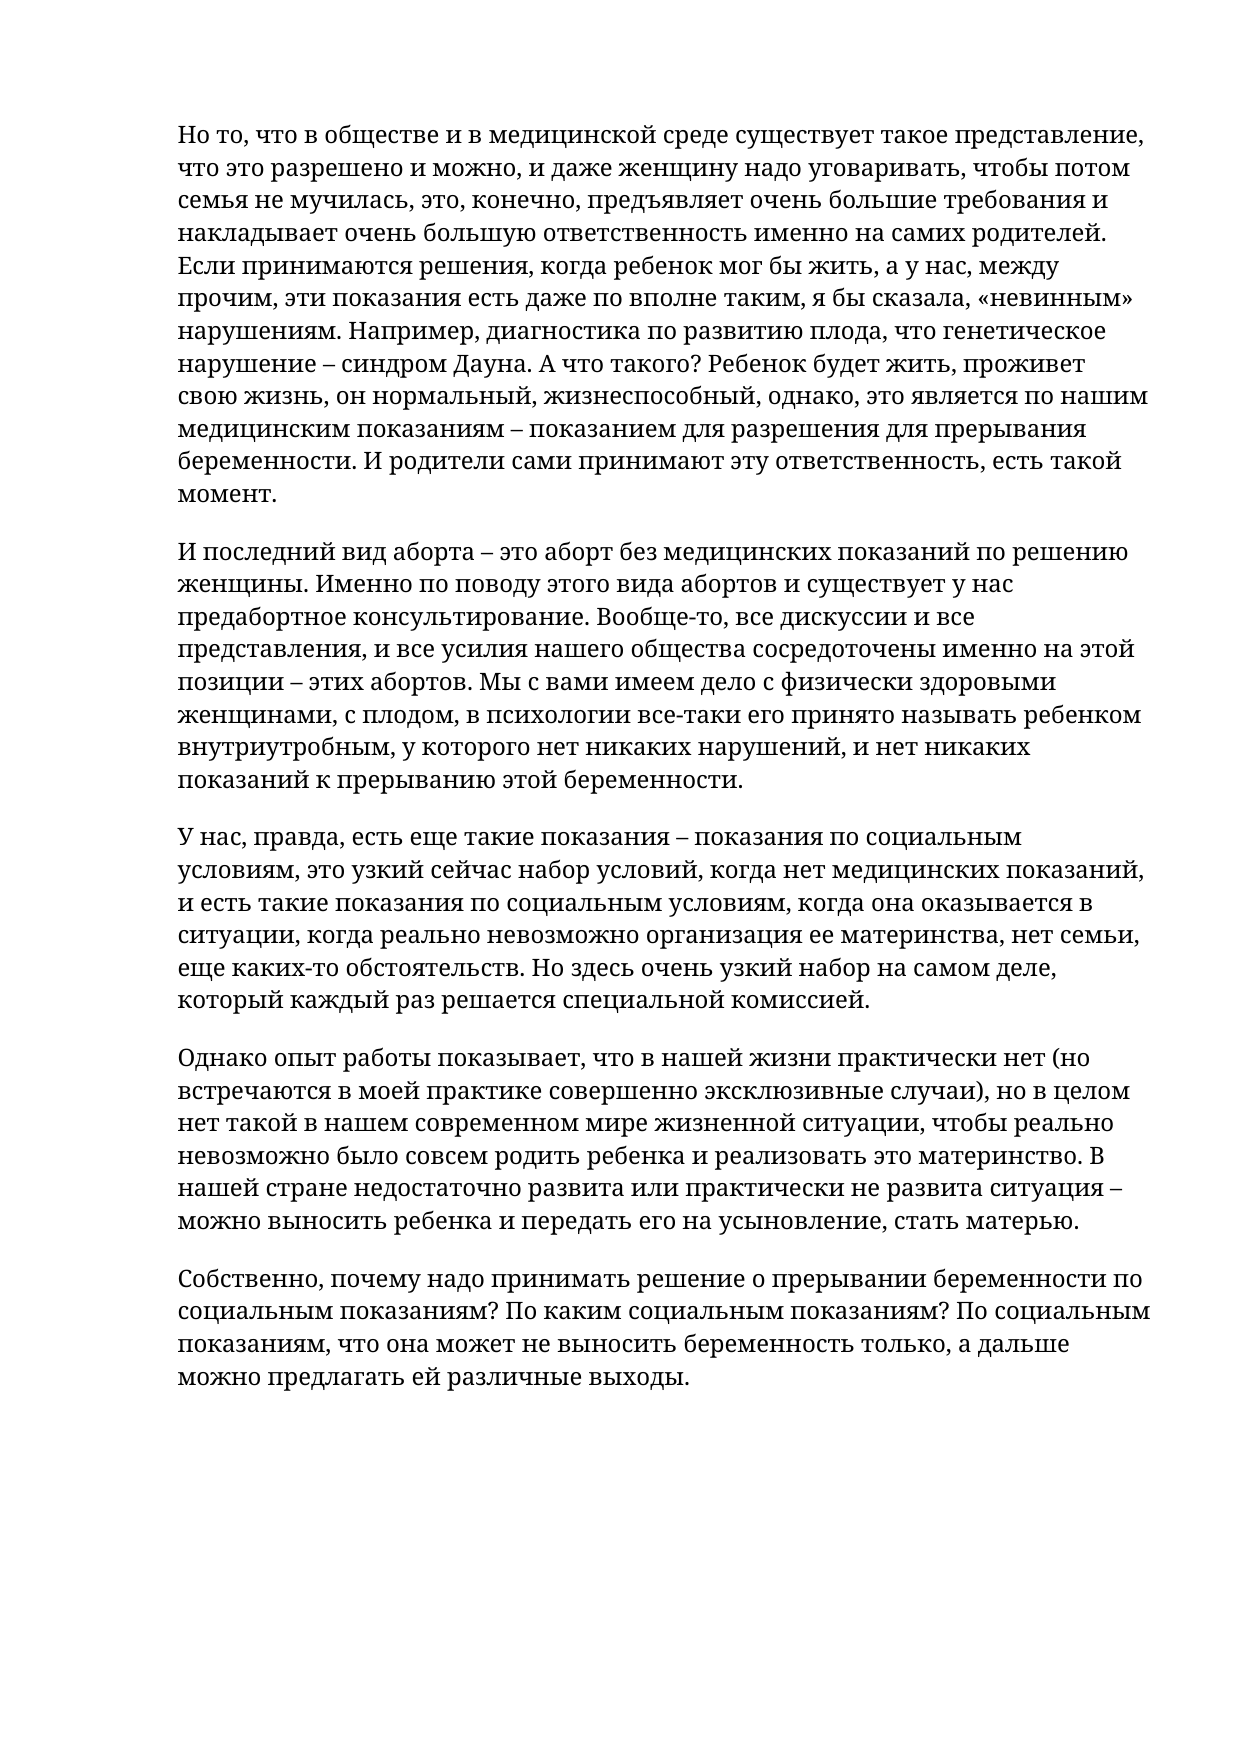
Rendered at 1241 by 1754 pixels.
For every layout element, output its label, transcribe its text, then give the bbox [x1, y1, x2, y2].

text И последний вид аборта – это аборт без медицинских показаний по решению женщины. Именно по поводу этого вида абортов и существует у нас предабортное консультирование. Вообще-то, все дискуссии и все представления, и все усилия нашего общества сосредоточены именно на этой позиции – этих абортов. Мы с вами имеем дело с физически здоровыми женщинами, с плодом, в психологии все-таки его принято называть ребенком внутриутробным, у которого нет никаких нарушений, и нет никаких показаний к прерыванию этой беременности. [177, 534, 1152, 795]
text Однако опыт работы показывает, что в нашей жизни практически нет (но встречаются в моей практике совершенно эксклюзивные случаи), но в целом нет такой в нашем современном мире жизненной ситуации, чтобы реально невозможно было совсем родить ребенка и реализовать это материнство. В нашей стране недостаточно развита или практически не развита ситуация – можно выносить ребенка и передать его на усыновление, стать матерью. [177, 1041, 1152, 1236]
text У нас, правда, есть еще такие показания – показания по социальным условиям, это узкий сейчас набор условий, когда нет медицинских показаний, и есть такие показания по социальным условиям, когда она оказывается в ситуации, когда реально невозможно организация ее материнства, нет семьи, еще каких-то обстоятельств. Но здесь очень узкий набор на самом деле, который каждый раз решается специальной комиссией. [177, 820, 1152, 1016]
text Собственно, почему надо принимать решение о прерывании беременности по социальным показаниям? По каким социальным показаниям? По социальным показаниям, что она может не выносить беременность только, а дальше можно предлагать ей различные выходы. [177, 1261, 1152, 1392]
text Но то, что в обществе и в медицинской среде существует такое представление, что это разрешено и можно, и даже женщину надо уговаривать, чтобы потом семья не мучилась, это, конечно, предъявляет очень большие требования и накладывает очень большую ответственность именно на самих родителей. Если принимаются решения, когда ребенок мог бы жить, а у нас, между прочим, эти показания есть даже по вполне таким, я бы сказала, «невинным» нарушениям. Например, диагностика по развитию плода, что генетическое нарушение – синдром Дауна. А что такого? Ребенок будет жить, проживет свою жизнь, он нормальный, жизнеспособный, однако, это является по нашим медицинским показаниям – показанием для разрешения для прерывания беременности. И родители сами принимают эту ответственность, есть такой момент. [177, 118, 1152, 509]
